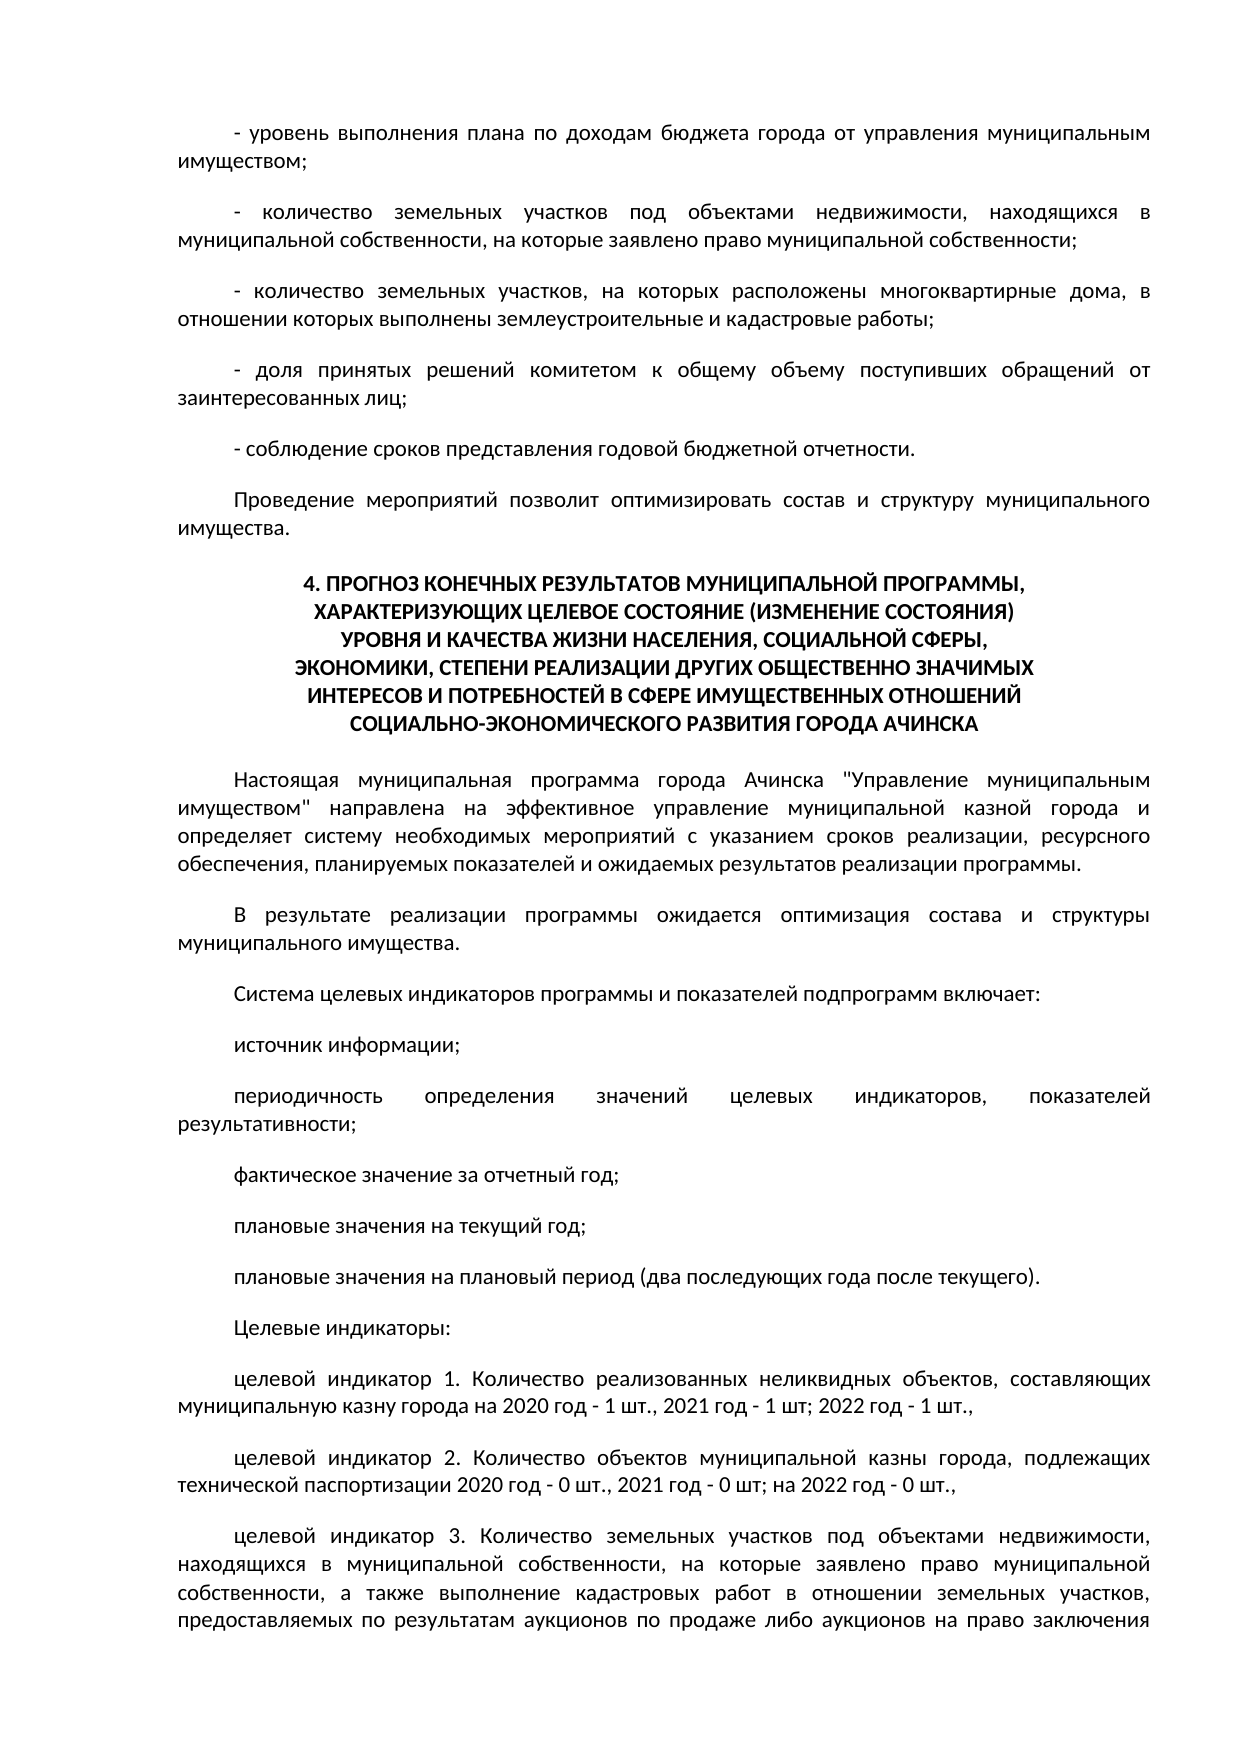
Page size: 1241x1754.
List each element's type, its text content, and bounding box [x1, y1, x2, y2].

text источник информации; [177, 1030, 1152, 1058]
text Настоящая муниципальная программа города Ачинска "Управление муниципальным имуществом" направлена на эффективное управление муниципальной казной города и определяет систему необходимых мероприятий с указанием сроков реализации, ресурсного обеспечения, планируемых показателей и ожидаемых результатов реализации программы. [177, 765, 1152, 877]
title 4. ПРОГНОЗ КОНЕЧНЫХ РЕЗУЛЬТАТОВ МУНИЦИПАЛЬНОЙ ПРОГРАММЫ, [177, 569, 1152, 597]
text периодичность определения значений целевых индикаторов, показателей результативности; [177, 1081, 1152, 1137]
text В результате реализации программы ожидается оптимизация состава и структуры муниципального имущества. [177, 900, 1152, 956]
text целевой индикатор 1. Количество реализованных неликвидных объектов, составляющих муниципальную казну города на 2020 год - 1 шт., 2021 год - 1 шт; 2022 год - 1 шт., [177, 1364, 1152, 1420]
text - доля принятых решений комитетом к общему объему поступивших обращений от заинтересованных лиц; [177, 355, 1152, 411]
text Проведение мероприятий позволит оптимизировать состав и структуру муниципального имущества. [177, 485, 1152, 541]
title ИНТЕРЕСОВ И ПОТРЕБНОСТЕЙ В СФЕРЕ ИМУЩЕСТВЕННЫХ ОТНОШЕНИЙ [177, 681, 1152, 709]
text Целевые индикаторы: [177, 1313, 1152, 1341]
text - уровень выполнения плана по доходам бюджета города от управления муниципальным имуществом; [177, 118, 1152, 174]
text плановые значения на плановый период (два последующих года после текущего). [177, 1262, 1152, 1290]
title ЭКОНОМИКИ, СТЕПЕНИ РЕАЛИЗАЦИИ ДРУГИХ ОБЩЕСТВЕННО ЗНАЧИМЫХ [177, 653, 1152, 681]
text плановые значения на текущий год; [177, 1211, 1152, 1239]
title УРОВНЯ И КАЧЕСТВА ЖИЗНИ НАСЕЛЕНИЯ, СОЦИАЛЬНОЙ СФЕРЫ, [177, 625, 1152, 653]
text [177, 1522, 1152, 1634]
text Система целевых индикаторов программы и показателей подпрограмм включает: [177, 979, 1152, 1007]
text целевой индикатор 2. Количество объектов муниципальной казны города, подлежащих технической паспортизации 2020 год - 0 шт., 2021 год - 0 шт; на 2022 год - 0 шт., [177, 1443, 1152, 1499]
text - количество земельных участков, на которых расположены многоквартирные дома, в отношении которых выполнены землеустроительные и кадастровые работы; [177, 276, 1152, 332]
title СОЦИАЛЬНО-ЭКОНОМИЧЕСКОГО РАЗВИТИЯ ГОРОДА АЧИНСКА [177, 709, 1152, 737]
title ХАРАКТЕРИЗУЮЩИХ ЦЕЛЕВОЕ СОСТОЯНИЕ (ИЗМЕНЕНИЕ СОСТОЯНИЯ) [177, 597, 1152, 625]
text фактическое значение за отчетный год; [177, 1160, 1152, 1188]
text - количество земельных участков под объектами недвижимости, находящихся в муниципальной собственности, на которые заявлено право муниципальной собственности; [177, 197, 1152, 253]
text - соблюдение сроков представления годовой бюджетной отчетности. [177, 434, 1152, 462]
